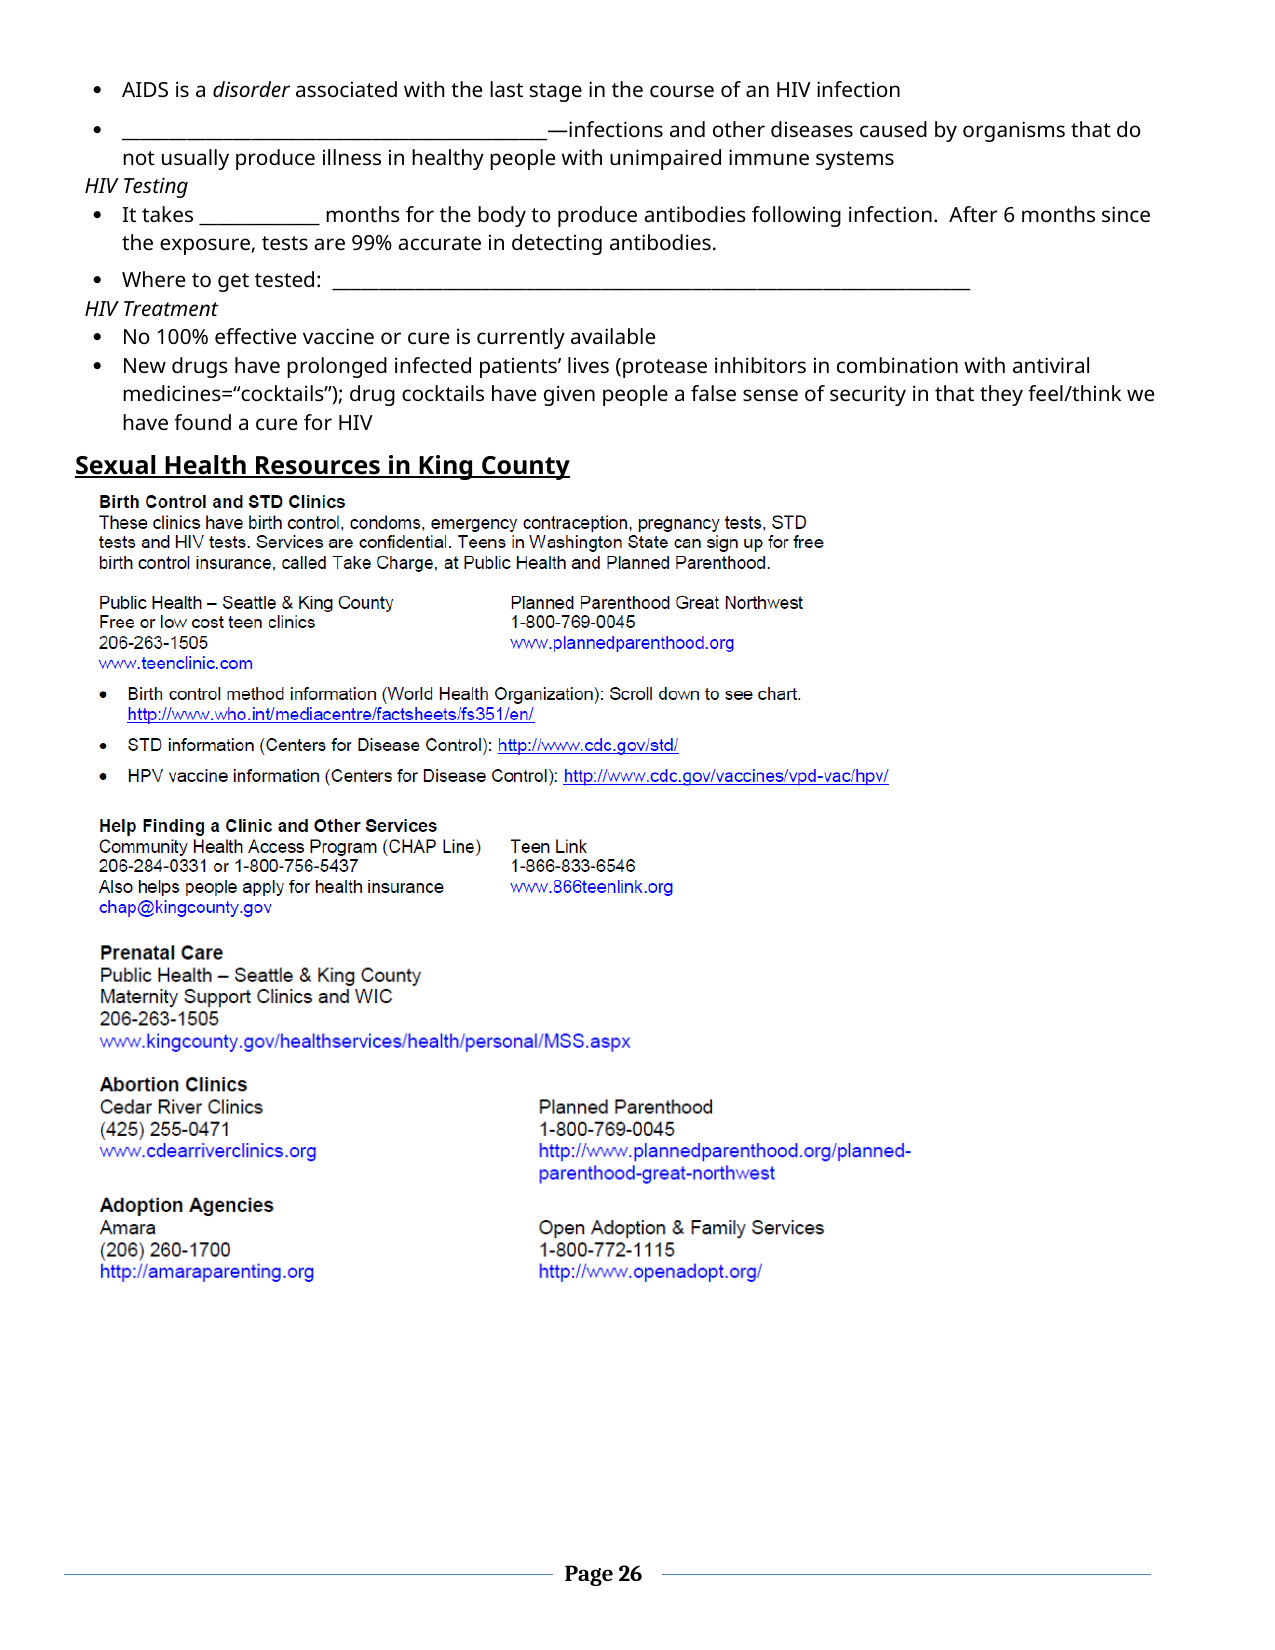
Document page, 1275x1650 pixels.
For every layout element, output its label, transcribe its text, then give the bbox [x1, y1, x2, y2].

text Sexual Health Resources in King County [75, 447, 1162, 482]
picture [93, 489, 915, 1289]
list AIDS is a disorder associated with the last stage in the course of an HIV infection [94, 75, 1162, 103]
list No 100% effective vaccine or cure is currently available [94, 322, 1162, 351]
text HIV Testing [84, 172, 1162, 200]
list New drugs have prolonged infected patients’ lives (protease inhibitors in combination with antiviral medicines=“cocktails”); drug cocktails have given people a false sense of security in that they feel/think we have found a cure for HIV [94, 351, 1162, 436]
text HIV Treatment [84, 294, 1162, 322]
list It takes _____________ months for the body to produce antibodies following infection. After 6 months since the exposure, tests are 99% accurate in detecting antibodies. [94, 200, 1162, 257]
list ______________________________________________—infections and other diseases caused by organisms that do not usually produce illness in healthy people with unimpaired immune systems [94, 115, 1162, 172]
list Where to get tested: _____________________________________________________________________ [94, 266, 1162, 294]
